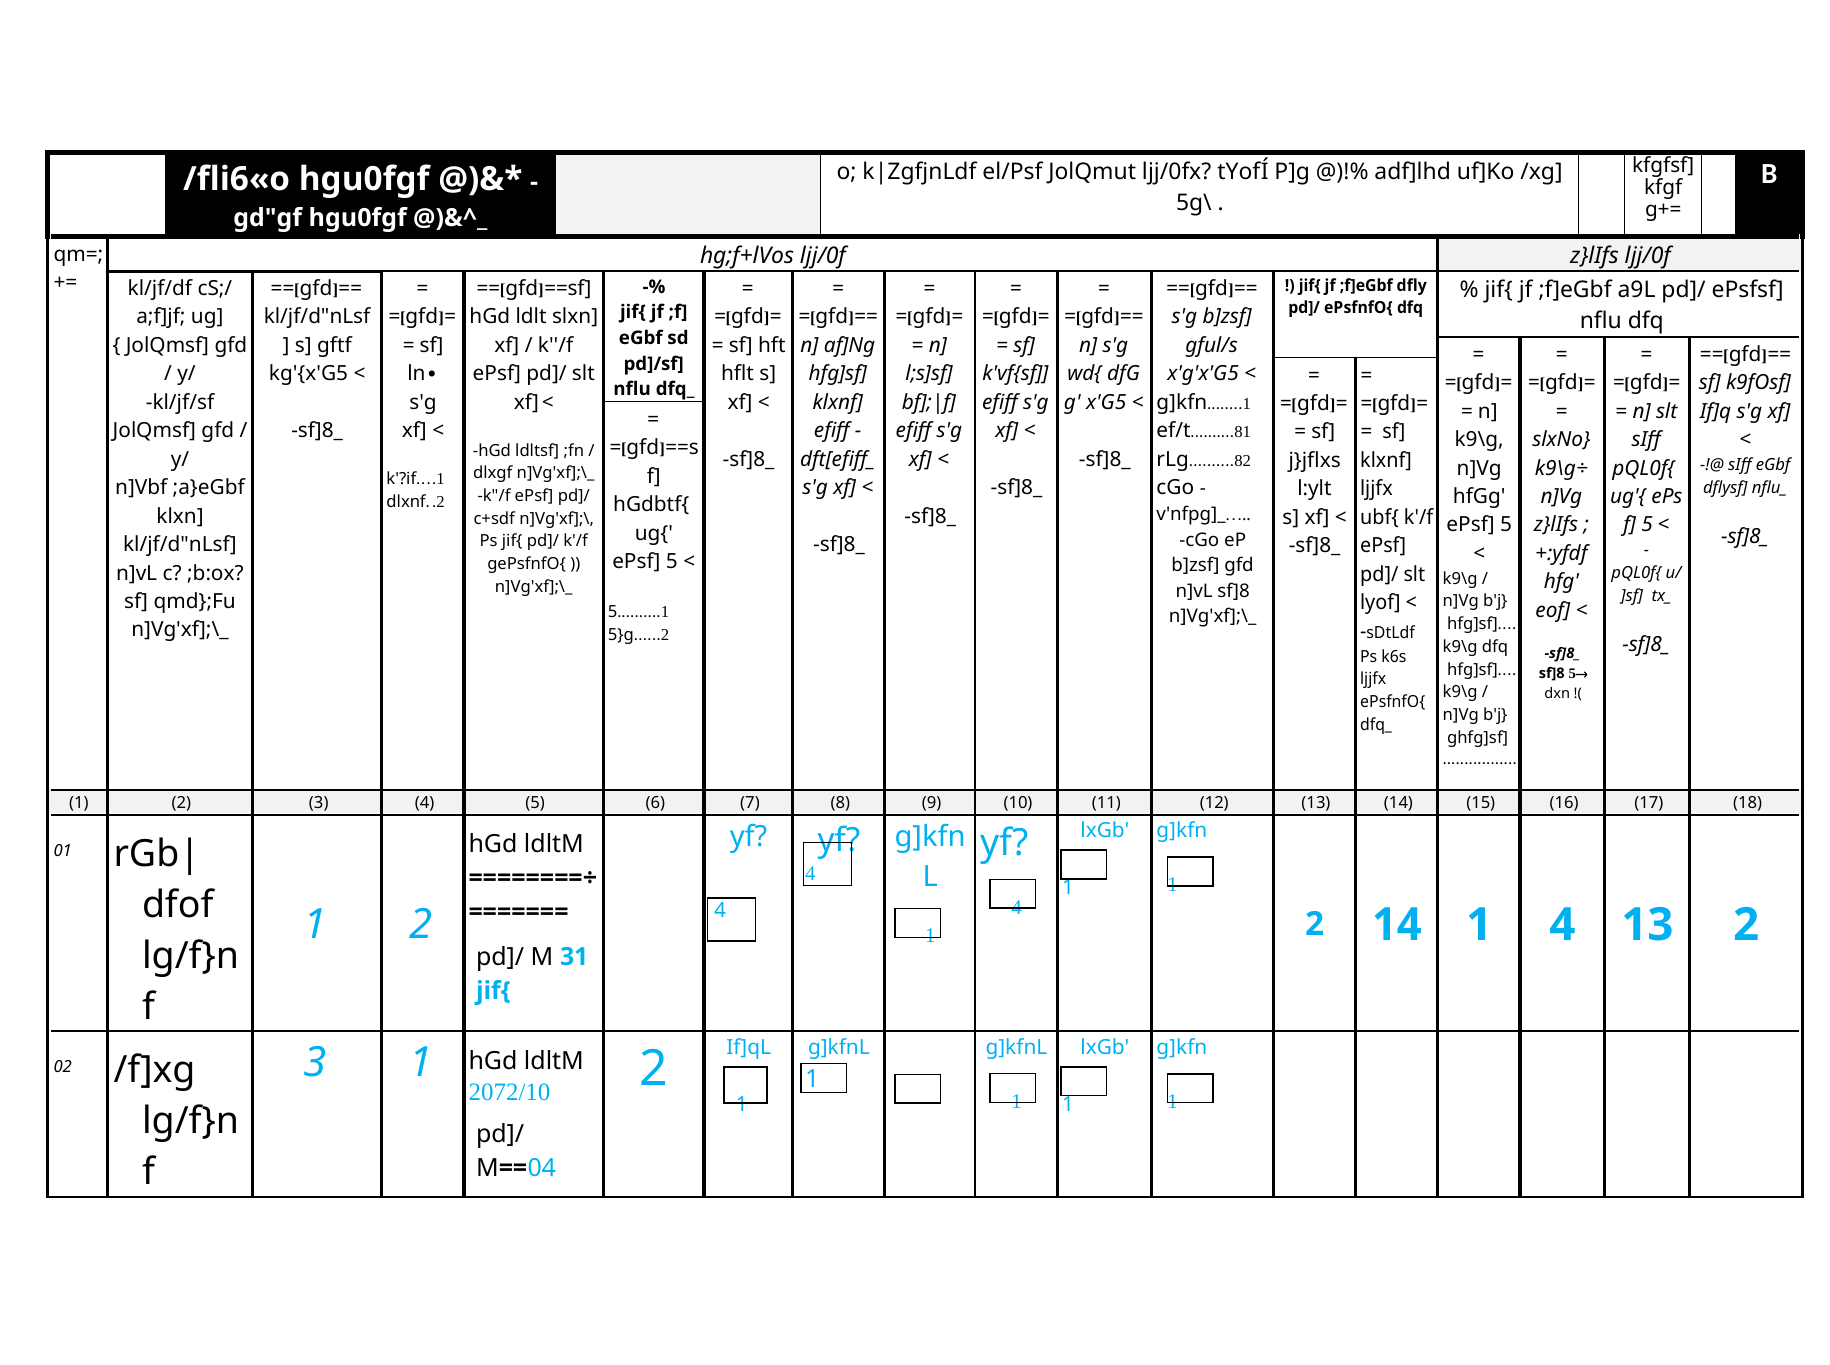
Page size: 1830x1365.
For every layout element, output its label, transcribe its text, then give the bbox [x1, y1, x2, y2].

table_cell g]kfn 1 [1153, 1032, 1272, 1196]
table_cell 2 [1691, 814, 1801, 1030]
table_cell g]kfnL 1 [976, 1032, 1056, 1196]
table_cell (16) [1522, 791, 1603, 813]
table_cell ==[gfd]== n] l;s]sf] bf];|f] efiff s'g xf] < -sf]8_ [886, 272, 974, 789]
table_cell hGd ldltM ========÷======= pd]/ M 31 jif{ [466, 816, 602, 1030]
table_cell ==[gfd]== sf] klxnf] ljjfx ubf{ k'/f ePsf] pd]/ slt lyof] < -sDtLdf Ps k6s ljjfx ePsfnfO{ dfq_ [1357, 358, 1436, 789]
table_cell (6) [605, 791, 702, 813]
table_cell ==[gfd]== sf] j}jflxs l:ylt s] xf] < -sf]8_ [1275, 358, 1354, 789]
table_cell (1) [49, 789, 106, 813]
table_cell ==[gfd]== sf] hft hflt s] xf] < -sf]8_ [706, 272, 791, 789]
table_cell [1357, 1032, 1436, 1196]
table_cell 01 [49, 814, 106, 1030]
table_cell lxGb' 1 [1059, 1032, 1150, 1196]
table_cell (17) [1606, 791, 1688, 813]
table_cell ==[gfd]== slxNo} k9\g÷ n]Vg z}lIfs ;+:yfdf hfg' eof] < -sf]8_ sf]8 5 dxn !( [1522, 338, 1603, 789]
table_cell (8) [794, 791, 883, 813]
table_cell yf? 4 [794, 816, 883, 1030]
table_cell lxGb' 1 [1059, 816, 1150, 1030]
table_cell [886, 1032, 974, 1196]
table_header B [1736, 155, 1800, 234]
table_cell ==[gfd]== sf] ln∙ s'g xf] < k'?if 1 dlxnf 2 [383, 272, 462, 789]
table_cell (18) [1691, 789, 1801, 813]
table_cell 13 [1606, 816, 1688, 1030]
table_cell ==[gfd]== n] slt sIff pQL0f{ ug'{ ePsf] 5 < -pQL0f{ u/]sf] tx_ -sf]8_ [1606, 338, 1688, 789]
table_header [1702, 155, 1735, 234]
table_cell kl/jf/df cS;/ a;f]jf; ug]{ JolQmsf] gfd / y/ -kl/jf/sf JolQmsf] gfd / y/ n]Vbf ;a}eGbf klxn] kl/jf/d"nLsf] n]vL c? ;b:ox?sf] qmd};Fu n]Vg'xf];\_ [109, 273, 251, 789]
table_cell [466, 1032, 602, 1196]
table_cell ==[gfd]== s'g b]zsf] gful/s x'g'x'G5 < g]kfn 1 ef/t 81 rLg 82 cGo -v'nfpg]_ .. -cGo eP b]zsf] gfd n]vL sf]8 n]Vg'xf];\_ [1153, 272, 1272, 789]
table_cell yf? 4 [976, 816, 1056, 1030]
table_cell g]kfn 1 [1153, 816, 1272, 1030]
table_cell (2) [109, 791, 251, 813]
table_cell /f]xg lg/f}nf [109, 1032, 251, 1196]
table_cell ==[gfd]== kl/jf/d"nLsf] s] gftf kg'{x'G5 < -sf]8_ [254, 273, 380, 789]
table_cell g]kfnL 1 [886, 816, 974, 1030]
table_cell (10) [976, 791, 1056, 813]
table_cell ==[gfd]== n] k9\g, n]Vg hfGg' ePsf] 5 < k9\g / n]Vg b'j} hfg]sf] 1 k9\g dfq hfg]sf] 2 k9\g / n]Vg b'j} ghfg]sf] 3 [1439, 338, 1518, 789]
table_cell 1 [383, 1032, 462, 1196]
table_cell g]kfnL 1 [794, 1032, 883, 1196]
table_cell [1522, 1032, 1603, 1196]
table_cell 4 [1522, 816, 1603, 1030]
table_header o; k|ZgfjnLdf el/Psf JolQmut ljj/0fx? tYofÍ P]g @)!% adf]lhd uf]Ko /xg] 5g\ . [821, 155, 1578, 234]
table_cell rGb|dfof lg/f}nf [109, 816, 251, 1030]
table_cell ==[gfd]== n] af]Ng hfg]sf] klxnf] efiff -dft[efiff_ s'g xf] < -sf]8_ [794, 272, 883, 789]
table_cell qm=;+= [49, 235, 106, 789]
table_cell (3) [254, 791, 380, 813]
table_header /fli6«o hgu0fgf @)&* -gd"gf hgu0fgf @)&^_ [165, 155, 555, 234]
table_cell 02 [49, 1030, 106, 1196]
table_cell -% jif{ jf ;f] eGbf sd pd]/sf] nflu dfq_ [605, 272, 702, 401]
table_cell ==[gfd]== sf] k9fOsf] If]q s'g xf] < -!@ sIff eGbf dflysf] nflu_ -sf]8_ [1691, 336, 1801, 789]
table_cell (14) [1357, 791, 1436, 813]
table_cell If]qL 1 [706, 1032, 791, 1196]
table_cell 14 [1357, 816, 1436, 1030]
table_cell ==[gfd]== sf] k'vf{sf]] efiff s'g xf] < -sf]8_ [976, 272, 1056, 789]
table_cell [1606, 1032, 1688, 1196]
table_cell [605, 816, 702, 1030]
table_header [1579, 155, 1624, 234]
table_cell ==[gfd]==n] s'g wd{ dfGg' x'G5 < -sf]8_ [1059, 272, 1150, 789]
table_cell (9) [886, 791, 974, 813]
table_cell !) jif{ jf ;f]eGbf dfly pd]/ ePsfnfO{ dfq [1275, 272, 1436, 357]
table_cell (12) [1153, 791, 1272, 813]
table_cell [1275, 1032, 1354, 1196]
table_cell 1 [1439, 816, 1518, 1030]
table_cell z}lIfs ljj/0f [1439, 234, 1801, 270]
table_cell [1691, 1030, 1801, 1196]
table_cell 2 [383, 816, 462, 1030]
table_cell (5) [466, 791, 602, 813]
table_cell (13) [1275, 791, 1354, 813]
table_cell (7) [706, 791, 791, 813]
table_cell 2 [605, 1032, 702, 1196]
table_header kfgfsf] kfgf g+= [1625, 155, 1701, 234]
table_cell 3 [254, 1032, 380, 1196]
table_cell ==[gfd]==sf] hGdbtf{ ug{' ePsf] 5 < 5 1 5}g 2 [605, 402, 702, 789]
table_header [50, 155, 165, 234]
table_cell hg;f+lVos ljj/0f [109, 239, 1436, 270]
table_cell ==[gfd]==sf] hGd ldlt slxn] xf] / k''/f ePsf] pd]/ slt xf] < -hGd ldltsf] ;fn / dlxgf n]Vg'xf];\_ -k"/f ePsf] pd]/ c+sdf n]Vg'xf];\, Ps jif{ pd]/ k'/f gePsfnfO{ )) n]Vg'xf];\_ [466, 272, 602, 789]
table_header [556, 155, 820, 234]
table_cell (15) [1439, 791, 1518, 813]
table_cell yf? 4 [706, 816, 791, 1030]
table_cell 2 [1275, 816, 1354, 1030]
table_cell % jif{ jf ;f]eGbf a9L pd]/ ePsfsf] nflu dfq [1439, 270, 1801, 336]
table_cell [1439, 1032, 1518, 1196]
table_cell 1 [254, 816, 380, 1030]
table_cell (4) [383, 791, 462, 813]
table_cell (11) [1059, 791, 1150, 813]
